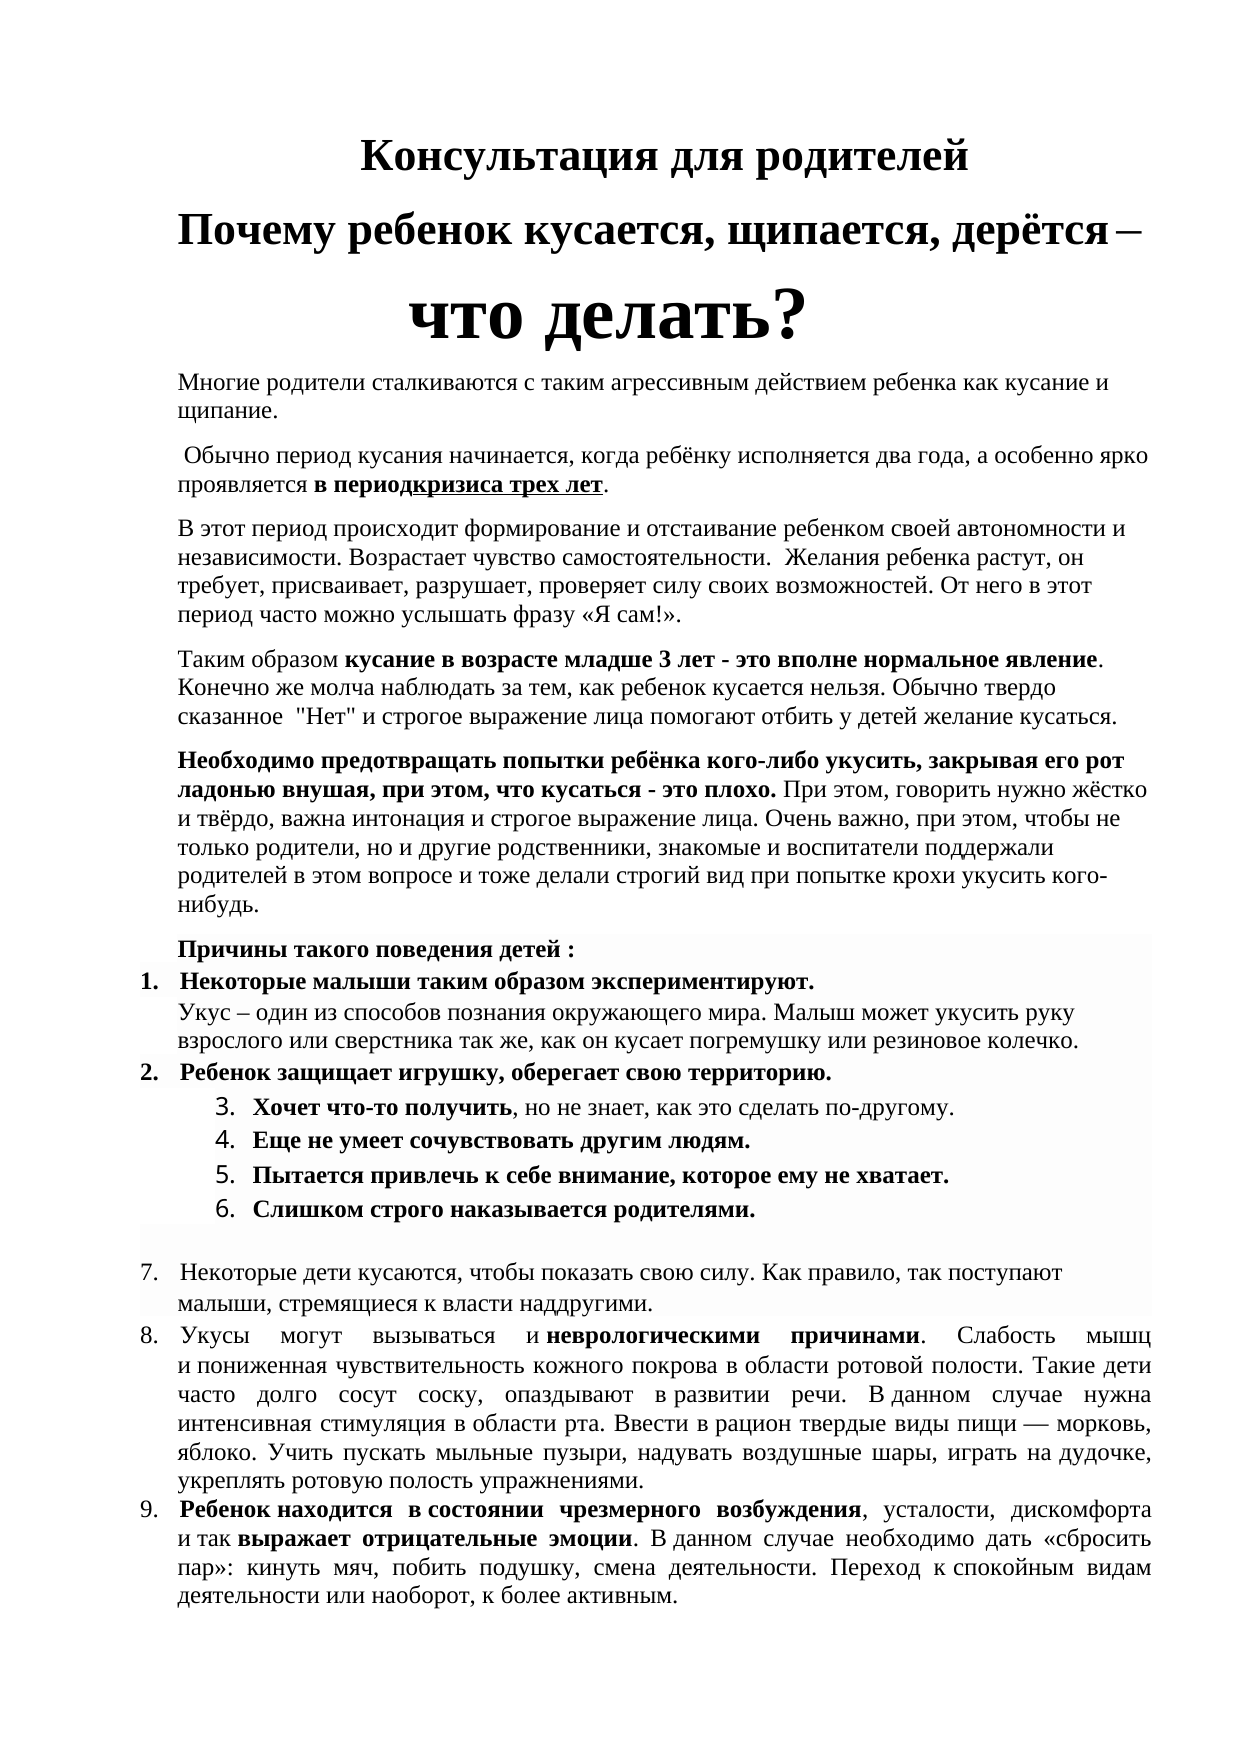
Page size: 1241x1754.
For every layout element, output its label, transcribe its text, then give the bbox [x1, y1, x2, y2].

text Укус – один из способов познания окружающего мира. Малыш может укусить руку взрослого или сверстника так же, как он кусает погремушку или резиновое колечко. [177, 997, 1152, 1054]
text Обычно период кусания начинается, когда ребёнку исполняется два года, а особенно ярко проявляется в периодкризиса трех лет. [177, 440, 1152, 497]
text Почему ребенок кусается, щипается, дерётся – [177, 193, 1152, 256]
text Необходимо предотвращать попытки ребёнка кого-либо укусить, закрывая его рот ладонью внушая, при этом, что кусаться - это плохо. При этом, говорить нужно жёстко и твёрдо, важна интонация и строгое выражение лица. Очень важно, при этом, чтобы не только родители, но и другие родственники, знакомые и воспитатели поддержали родителей в этом вопросе и тоже делали строгий вид при попытке крохи укусить кого-нибудь. [177, 746, 1152, 918]
text В этот период происходит формирование и отстаивание ребенком своей автономности и независимости. Возрастает чувство самостоятельности. Желания ребенка растут, он требует, присваивает, разрушает, проверяет силу своих возможностей. От него в этот период часто можно услышать фразу «Я сам!». [177, 513, 1152, 628]
list Хочет что-то получить, но не знает, как это сделать по-другому. [215, 1088, 1152, 1122]
list Слишком строго наказывается родителями. [215, 1190, 1152, 1224]
text что делать? [177, 268, 1152, 354]
text 2. Ребенок защищает игрушку, оберегает свою территорию. [140, 1054, 1152, 1088]
text 1. Некоторые малыши таким образом экспериментируют. [140, 962, 1152, 997]
list Еще не умеет сочувствовать другим людям. [215, 1122, 1152, 1156]
text Консультация для родителей [177, 118, 1152, 181]
text 8. Укусы могут вызываться и неврологическими причинами. Слабость мышц и пониженная чувствительность кожного покрова в области ротовой полости. Такие дети часто долго сосут соску, опаздывают в развитии речи. В данном случае нужна интенсивная стимуляция в области рта. Ввести в рацион твердые виды пищи — морковь, яблоко. Учить пускать мыльные пузыри, надувать воздушные шары, играть на дудочке, укреплять ротовую полость упражнениями. [140, 1316, 1152, 1494]
text Таким образом кусание в возрасте младше 3 лет - это вполне нормальное явление. Конечно же молча наблюдать за тем, как ребенок кусается нельзя. Обычно твердо сказанное "Нет" и строгое выражение лица помогают отбить у детей желание кусаться. [177, 644, 1152, 730]
list Пытается привлечь к себе внимание, которое ему не хватает. [215, 1156, 1152, 1190]
text Многие родители сталкиваются с таким агрессивным действием ребенка как кусание и щипание. [177, 367, 1152, 424]
text Причины такого поведения детей : [177, 934, 1152, 962]
text 9. Ребенок находится в состоянии чрезмерного возбуждения, усталости, дискомфорта и так выражает отрицательные эмоции. В данном случае необходимо дать «сбросить пар»: кинуть мяч, побить подушку, смена деятельности. Переход к спокойным видам деятельности или наоборот, к более активным. [140, 1494, 1152, 1609]
text 7. Некоторые дети кусаются, чтобы показать свою силу. Как правило, так поступают малыши, стремящиеся к власти наддругими. [140, 1253, 1152, 1316]
